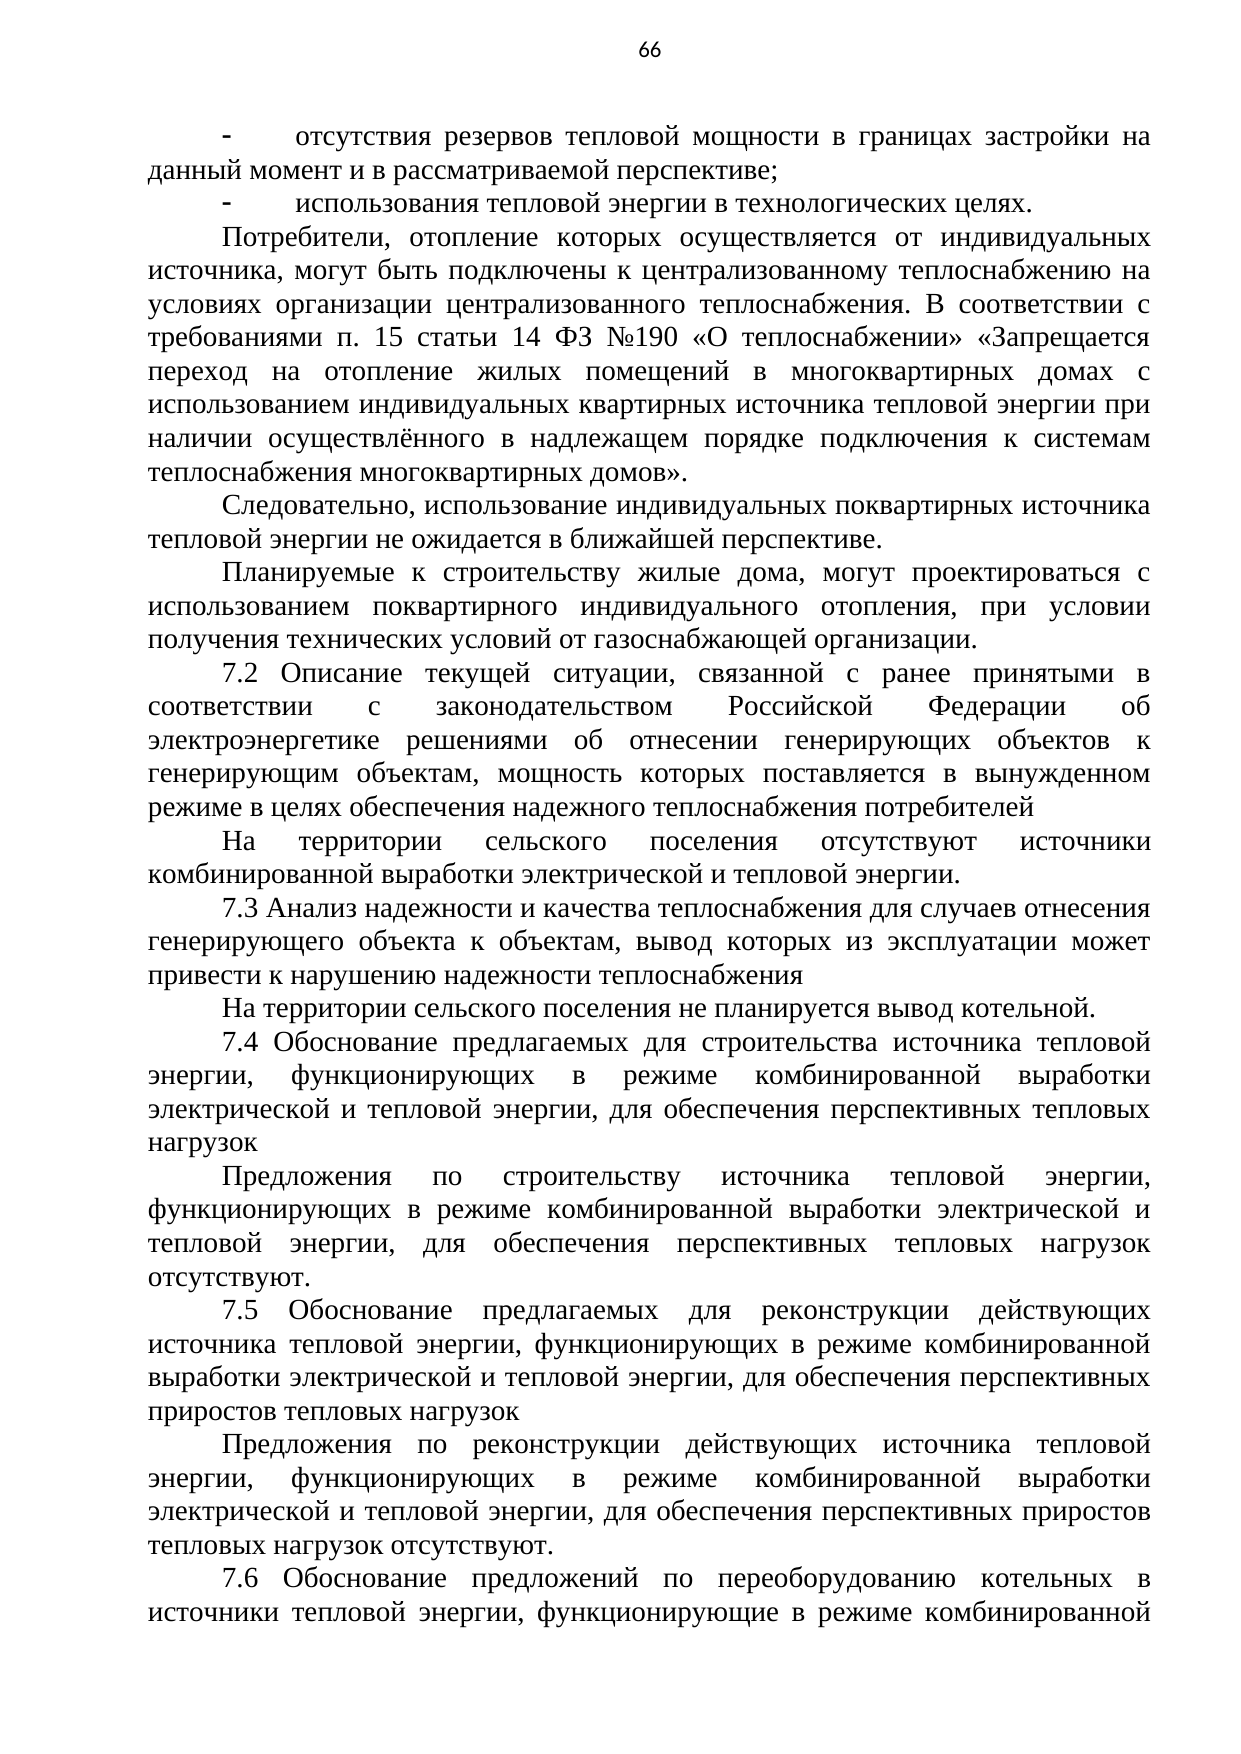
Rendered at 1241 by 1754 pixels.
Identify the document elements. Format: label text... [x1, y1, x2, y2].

text Следовательно, использование индивидуальных поквартирных источника тепловой энергии не ожидается в ближайшей перспективе. [148, 487, 1152, 554]
list отсутствия резервов тепловой мощности в границах застройки на данный момент и в рассматриваемой перспективе; [148, 118, 1152, 185]
text Предложения по реконструкции действующих источника тепловой энергии, функционирующих в режиме комбинированной выработки электрической и тепловой энергии, для обеспечения перспективных приростов тепловых нагрузок отсутствуют. [148, 1426, 1152, 1561]
text 7.4 Обоснование предлагаемых для строительства источника тепловой энергии, функционирующих в режиме комбинированной выработки электрической и тепловой энергии, для обеспечения перспективных тепловых нагрузок [148, 1024, 1152, 1158]
text 7.2 Описание текущей ситуации, связанной с ранее принятыми в соответствии с законодательством Российской Федерации об электроэнергетике решениями об отнесении генерирующих объектов к генерирующим объектам, мощность которых поставляется в вынужденном режиме в целях обеспечения надежного теплоснабжения потребителей [148, 655, 1152, 823]
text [148, 1561, 1152, 1628]
text На территории сельского поселения не планируется вывод котельной. [148, 990, 1152, 1024]
text Потребители, отопление которых осуществляется от индивидуальных источника, могут быть подключены к централизованному теплоснабжению на условиях организации централизованного теплоснабжения. В соответствии с требованиями п. 15 статьи 14 ФЗ №190 «О теплоснабжении» «Запрещается переход на отопление жилых помещений в многоквартирных домах с использованием индивидуальных квартирных источника тепловой энергии при наличии осуществлённого в надлежащем порядке подключения к системам теплоснабжения многоквартирных домов». [148, 219, 1152, 487]
text Планируемые к строительству жилые дома, могут проектироваться с использованием поквартирного индивидуального отопления, при условии получения технических условий от газоснабжающей организации. [148, 554, 1152, 655]
text На территории сельского поселения отсутствуют источники комбинированной выработки электрической и тепловой энергии. [148, 823, 1152, 890]
text Предложения по строительству источника тепловой энергии, функционирующих в режиме комбинированной выработки электрической и тепловой энергии, для обеспечения перспективных тепловых нагрузок отсутствуют. [148, 1158, 1152, 1292]
text 7.5 Обоснование предлагаемых для реконструкции действующих источника тепловой энергии, функционирующих в режиме комбинированной выработки электрической и тепловой энергии, для обеспечения перспективных приростов тепловых нагрузок [148, 1292, 1152, 1426]
list использования тепловой энергии в технологических целях. [148, 185, 1152, 219]
text 7.3 Анализ надежности и качества теплоснабжения для случаев отнесения генерирующего объекта к объектам, вывод которых из эксплуатации может привести к нарушению надежности теплоснабжения [148, 890, 1152, 990]
